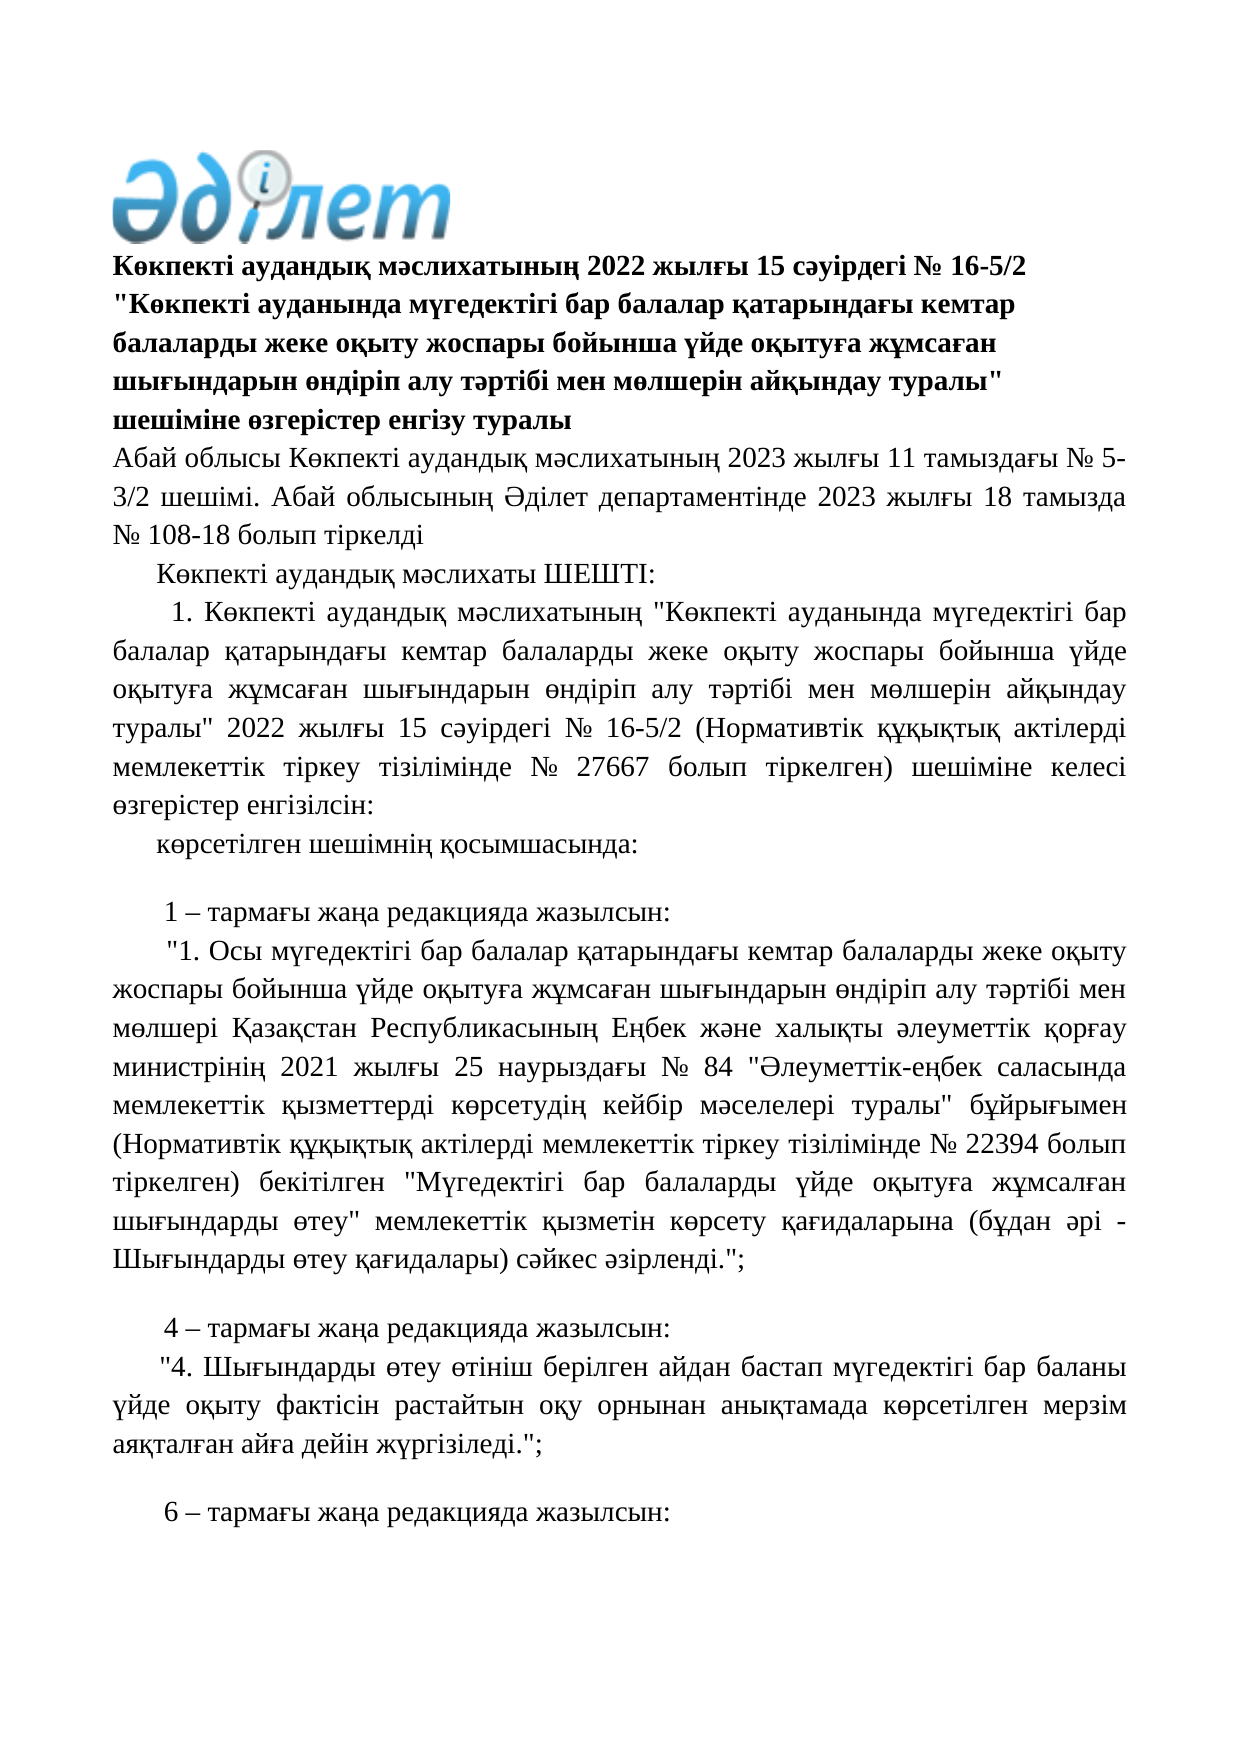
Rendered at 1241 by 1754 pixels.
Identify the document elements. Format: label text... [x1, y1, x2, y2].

text 1. Көкпекті аудандық мәслихатының "Көкпекті ауданында мүгедектігі бар балалар қатарындағы кемтар балаларды жеке оқыту жоспары бойынша үйде оқытуға жұмсаған шығындарын өндіріп алу тәртібі мен мөлшерін айқындау туралы" 2022 жылғы 15 сәуірдегі № 16-5/2 (Нормативтік құқықтық актілерді мемлекеттік тіркеу тізілімінде № 27667 болып тіркелген) шешіміне келесі өзгерістер енгізілсін: [112, 594, 1128, 821]
text Абай облысы Көкпекті аудандық мәслихатының 2023 жылғы 11 тамыздағы № 5-3/2 шешімі. Абай облысының Әділет департаментінде 2023 жылғы 18 тамызда № 108-18 болып тіркелді [112, 440, 1128, 551]
text "1. Осы мүгедектігі бар балалар қатарындағы кемтар балаларды жеке оқыту жоспары бойынша үйде оқытуға жұмсаған шығындарын өндіріп алу тәртібі мен мөлшері Қазақстан Республикасының Еңбек және халықты әлеуметтік қорғау министрінің 2021 жылғы 25 наурыздағы № 84 "Әлеуметтік-еңбек саласында мемлекеттік қызметтерді көрсетудің кейбір мәселелері туралы" бұйрығымен (Нормативтік құқықтық актілерді мемлекеттік тіркеу тізілімінде № 22394 болып тіркелген) бекітілген "Мүгедектігі бар балаларды үйде оқытуға жұмсалған шығындарды өтеу" мемлекеттік қызметін көрсету қағидаларына (бұдан әрі - Шығындарды өтеу қағидалары) сәйкес әзірленді."; [112, 933, 1128, 1275]
text Көкпекті аудандық мәслихатының 2022 жылғы 15 сәуірдегі № 16-5/2 "Көкпекті ауданында мүгедектігі бар балалар қатарындағы кемтар балаларды жеке оқыту жоспары бойынша үйде оқытуға жұмсаған шығындарын өндіріп алу тәртібі мен мөлшерін айқындау туралы" шешіміне өзгерістер енгізу туралы [112, 248, 1128, 435]
text көрсетілген шешімнің қосымшасында: [112, 826, 1128, 859]
picture [112, 150, 451, 244]
text Көкпекті аудандық мәслихаты ШЕШТІ: [112, 556, 1128, 589]
text 4 – тармағы жаңа редакцияда жазылсын: [112, 1310, 1128, 1344]
text 1 – тармағы жаңа редакцияда жазылсын: [112, 894, 1128, 928]
text 6 – тармағы жаңа редакцияда жазылсын: [112, 1494, 1128, 1528]
text "4. Шығындарды өтеу өтініш берілген айдан бастап мүгедектігі бар баланы үйде оқыту фактісін растайтын оқу орнынан анықтамада көрсетілген мерзім аяқталған айға дейін жүргізіледі."; [112, 1349, 1128, 1459]
